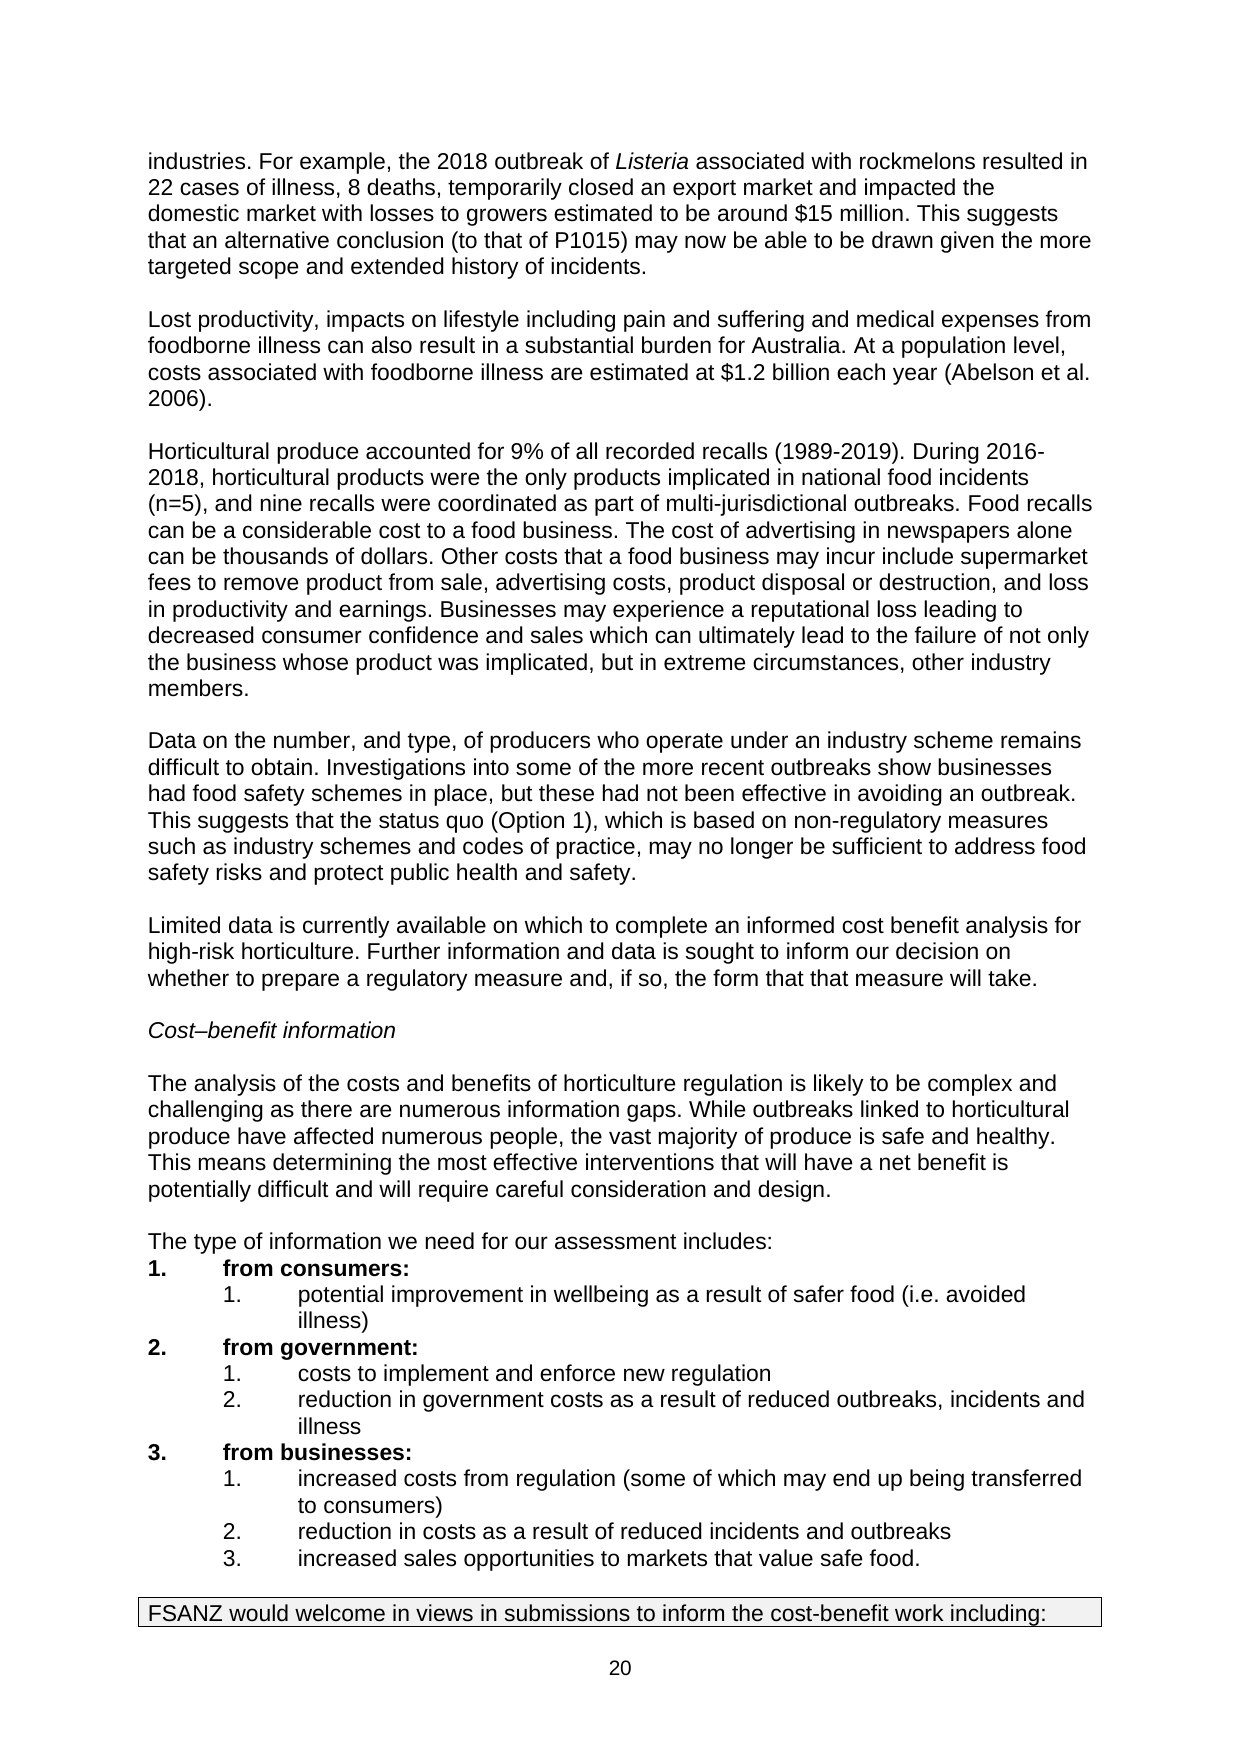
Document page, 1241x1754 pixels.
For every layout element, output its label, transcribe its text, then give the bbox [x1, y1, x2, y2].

list increased costs from regulation (some of which may end up being transferred to consumers) [223, 1465, 1092, 1518]
text The analysis of the costs and benefits of horticulture regulation is likely to be complex and challenging as there are numerous information gaps. While outbreaks linked to horticultural produce have affected numerous people, the vast majority of produce is safe and healthy. This means determining the most effective interventions that will have a net benefit is potentially difficult and will require careful consideration and design. [148, 1070, 1092, 1202]
list from businesses: [148, 1439, 1092, 1465]
list reduction in government costs as a result of reduced outbreaks, incidents and illness [223, 1386, 1092, 1439]
text Data on the number, and type, of producers who operate under an industry scheme remains difficult to obtain. Investigations into some of the more recent outbreaks show businesses had food safety schemes in place, but these had not been effective in avoiding an outbreak. This suggests that the status quo (Option 1), which is based on non-regulatory measures such as industry schemes and codes of practice, may no longer be sufficient to address food safety risks and protect public health and safety. [148, 727, 1092, 886]
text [148, 148, 1092, 279]
text Cost–benefit information [148, 1017, 1092, 1044]
text Lost productivity, impacts on lifestyle including pain and suffering and medical expenses from foodborne illness can also result in a substantial burden for Australia. At a population level, costs associated with foodborne illness are estimated at $1.2 billion each year (Abelson et al. 2006). [148, 306, 1092, 411]
list potential improvement in wellbeing as a result of safer food (i.e. avoided illness) [223, 1281, 1092, 1334]
text The type of information we need for our assessment includes: [148, 1228, 1092, 1254]
text Limited data is currently available on which to complete an informed cost benefit analysis for high-risk horticulture. Further information and data is sought to inform our decision on whether to prepare a regulatory measure and, if so, the form that that measure will take. [148, 912, 1092, 991]
list costs to implement and enforce new regulation [223, 1360, 1092, 1386]
text Horticultural produce accounted for 9% of all recorded recalls (1989-2019). During 2016-2018, horticultural products were the only products implicated in national food incidents (n=5), and nine recalls were coordinated as part of multi-jurisdictional outbreaks. Food recalls can be a considerable cost to a food business. The cost of advertising in newspapers alone can be thousands of dollars. Other costs that a food business may incur include supermarket fees to remove product from sale, advertising costs, product disposal or destruction, and loss in productivity and earnings. Businesses may experience a reputational loss leading to decreased consumer confidence and sales which can ultimately lead to the failure of not only the business whose product was implicated, but in extreme circumstances, other industry members. [148, 438, 1092, 701]
text FSANZ would welcome in views in submissions to inform the cost-benefit work including: [139, 1598, 1101, 1626]
list increased sales opportunities to markets that value safe food. [223, 1544, 1092, 1571]
list reduction in costs as a result of reduced incidents and outbreaks [223, 1518, 1092, 1544]
list from government: [148, 1334, 1092, 1360]
list from consumers: [148, 1254, 1092, 1281]
